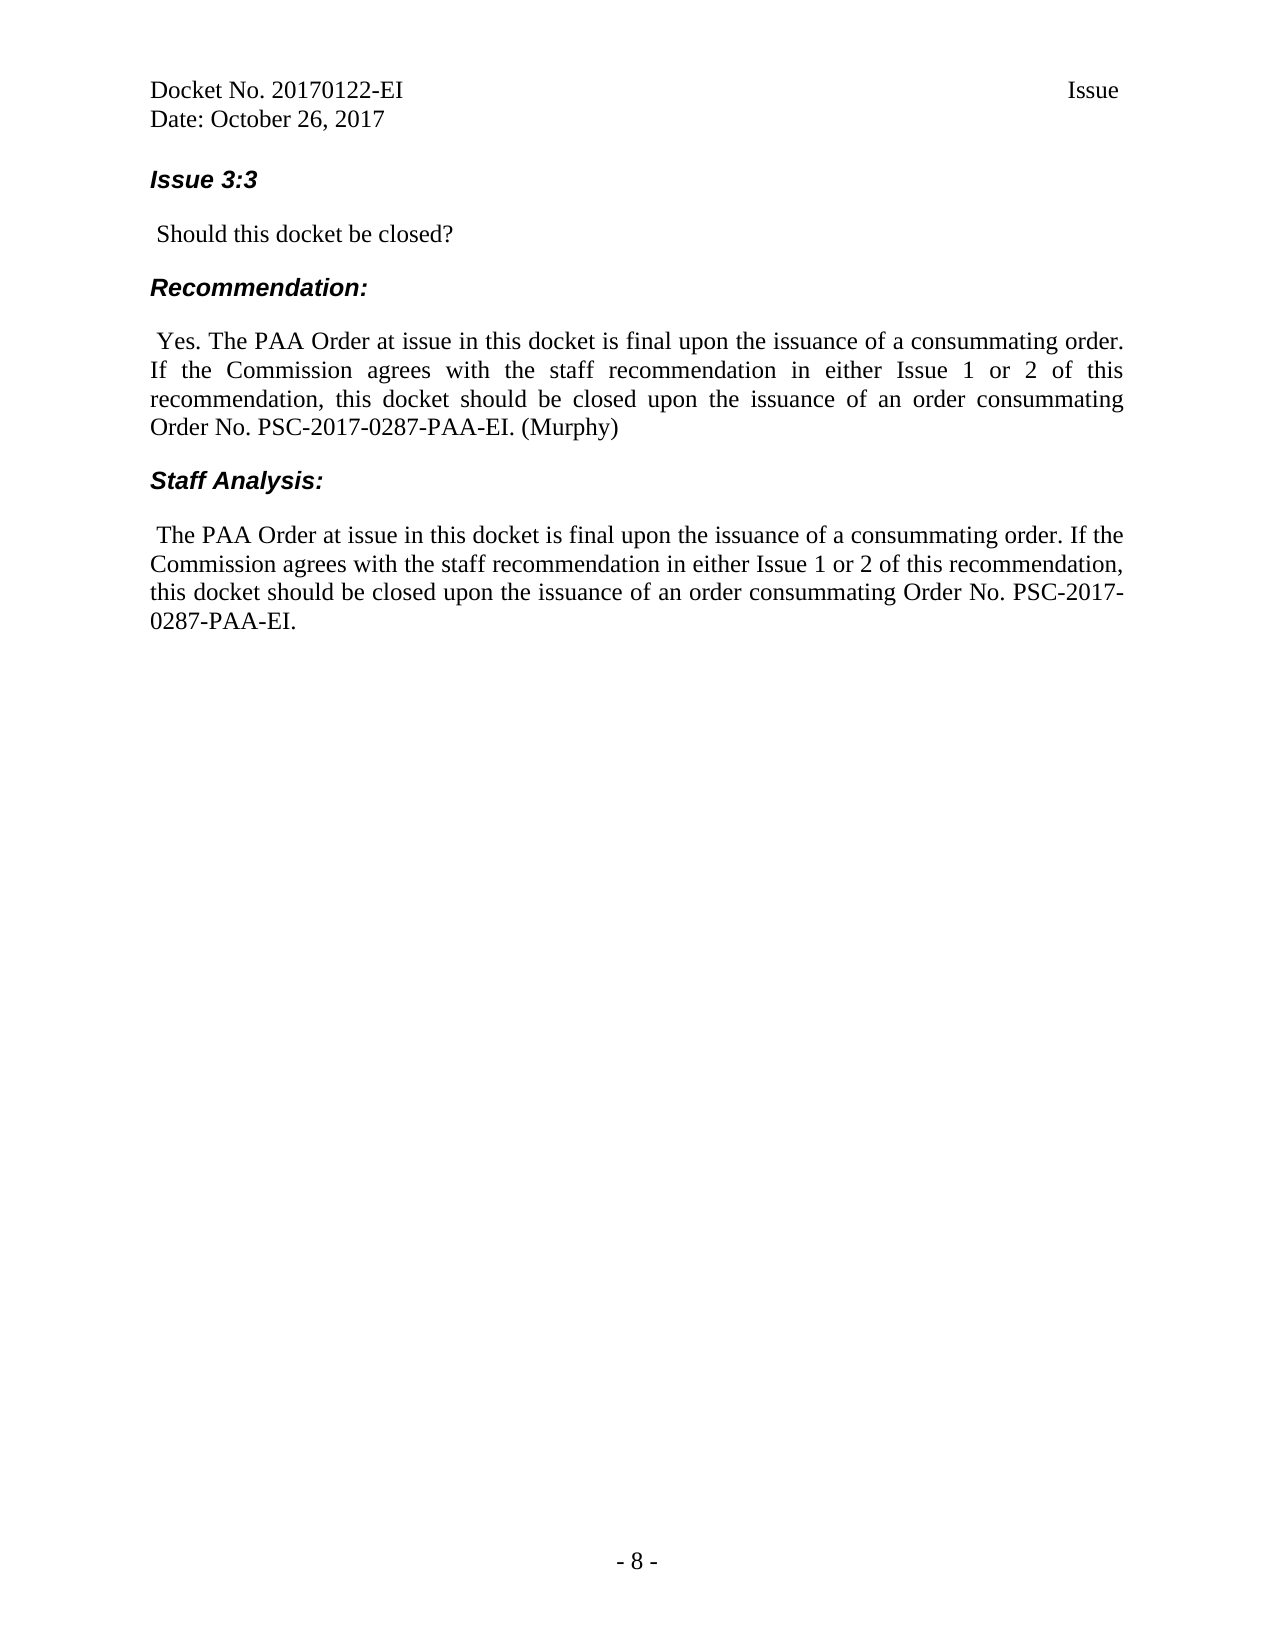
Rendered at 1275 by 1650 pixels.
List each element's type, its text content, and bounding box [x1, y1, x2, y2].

text The PAA Order at issue in this docket is final upon the issuance of a consummating order. If the Commission agrees with the staff recommendation in either Issue 1 or 2 of this recommendation, this docket should be closed upon the issuance of an order consummating Order No. PSC-2017-0287-PAA-EI. [150, 520, 1125, 635]
text Should this docket be closed? [150, 219, 1125, 247]
subtitle Issue 3: [150, 165, 1125, 194]
text Yes. The PAA Order at issue in this docket is final upon the issuance of a consummating order. If the Commission agrees with the staff recommendation in either Issue 1 or 2 of this recommendation, this docket should be closed upon the issuance of an order consummating Order No. PSC-2017-0287-PAA-EI. (Murphy) [150, 326, 1125, 441]
subtitle Staff Analysis: [150, 466, 1125, 495]
subtitle Recommendation: [150, 272, 1125, 301]
